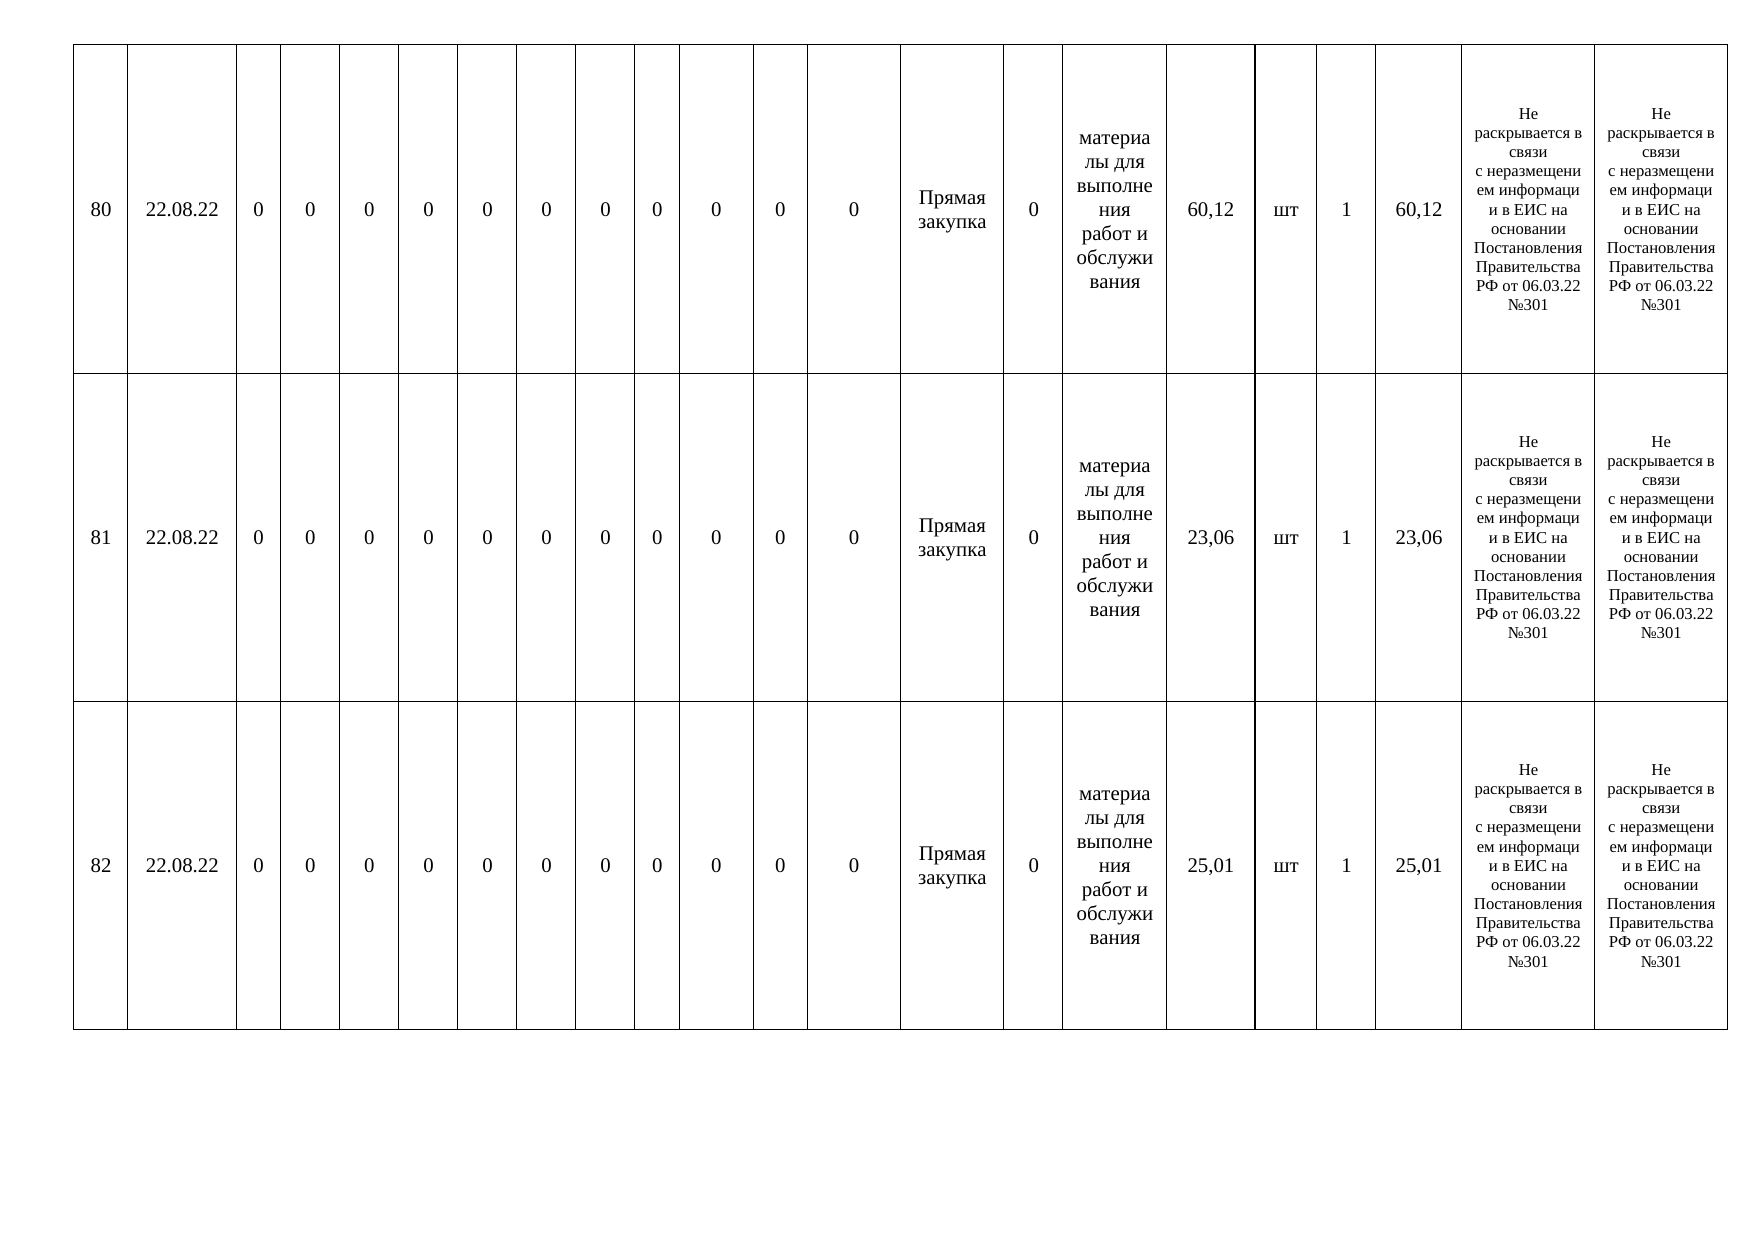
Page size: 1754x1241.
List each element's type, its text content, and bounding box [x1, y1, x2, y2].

table_cell 0 [237, 45, 280, 372]
table_cell 0 [808, 374, 900, 701]
table_cell 0 [680, 45, 753, 372]
table_cell 22.08.22 [128, 45, 236, 372]
table_cell 0 [680, 374, 753, 701]
table_cell 0 [576, 374, 634, 701]
table_cell 0 [399, 45, 457, 372]
table_cell Прямая закупка [901, 374, 1003, 701]
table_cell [1063, 702, 1166, 1029]
table_cell 0 [237, 374, 280, 701]
table_cell 0 [399, 374, 457, 701]
table_cell 0 [517, 45, 575, 372]
table_cell 0 [635, 374, 679, 701]
table_cell 82 [74, 702, 127, 1029]
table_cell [1462, 45, 1594, 372]
table_cell Прямая закупка [901, 45, 1003, 372]
table_cell 0 [680, 702, 753, 1029]
table_cell 25,01 [1167, 702, 1254, 1029]
table_cell шт [1256, 45, 1316, 372]
table_cell Не раскрывается в связи с неразмещением информации в ЕИС на основании Постановления Правительства РФ от 06.03.22 №301 [1462, 374, 1594, 701]
table_cell 23,06 [1376, 374, 1461, 701]
table_cell 0 [458, 374, 516, 701]
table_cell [1462, 702, 1594, 1029]
table_cell 60,12 [1376, 45, 1461, 372]
table_cell 0 [340, 702, 398, 1029]
table_cell 0 [340, 374, 398, 701]
table_cell 0 [1004, 45, 1062, 372]
table_cell 0 [237, 702, 280, 1029]
table_cell 22.08.22 [128, 702, 236, 1029]
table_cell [1063, 45, 1166, 372]
table_cell 0 [576, 702, 634, 1029]
table_cell 0 [754, 374, 807, 701]
table_cell 0 [281, 45, 339, 372]
table_cell 0 [281, 702, 339, 1029]
table_cell 0 [340, 45, 398, 372]
table_cell 0 [635, 702, 679, 1029]
table_cell материалы для выполнения работ и обслуживания [1063, 374, 1166, 701]
table_cell 0 [808, 702, 900, 1029]
table_cell 1 [1317, 45, 1375, 372]
table_cell 81 [74, 374, 127, 701]
table_cell Прямая закупка [901, 702, 1003, 1029]
table_cell 25,01 [1376, 702, 1461, 1029]
table_cell 0 [281, 374, 339, 701]
table_cell 0 [635, 45, 679, 372]
table_cell 0 [517, 374, 575, 701]
table_cell 0 [808, 45, 900, 372]
table_cell шт [1256, 374, 1316, 701]
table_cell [1595, 702, 1727, 1029]
table_cell 0 [458, 45, 516, 372]
table_cell 0 [754, 702, 807, 1029]
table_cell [1595, 45, 1727, 372]
table_cell 0 [1004, 374, 1062, 701]
table_cell 80 [74, 45, 127, 372]
table_cell 23,06 [1167, 374, 1254, 701]
table_cell 22.08.22 [128, 374, 236, 701]
table_cell шт [1256, 702, 1316, 1029]
table_cell 0 [399, 702, 457, 1029]
table_cell 0 [576, 45, 634, 372]
table_cell 1 [1317, 702, 1375, 1029]
table_cell 0 [1004, 702, 1062, 1029]
table_cell 0 [754, 45, 807, 372]
table_cell 1 [1317, 374, 1375, 701]
table_cell 0 [458, 702, 516, 1029]
table_cell Не раскрывается в связи с неразмещением информации в ЕИС на основании Постановления Правительства РФ от 06.03.22 №301 [1595, 374, 1727, 701]
table_cell 60,12 [1167, 45, 1254, 372]
table_cell 0 [517, 702, 575, 1029]
